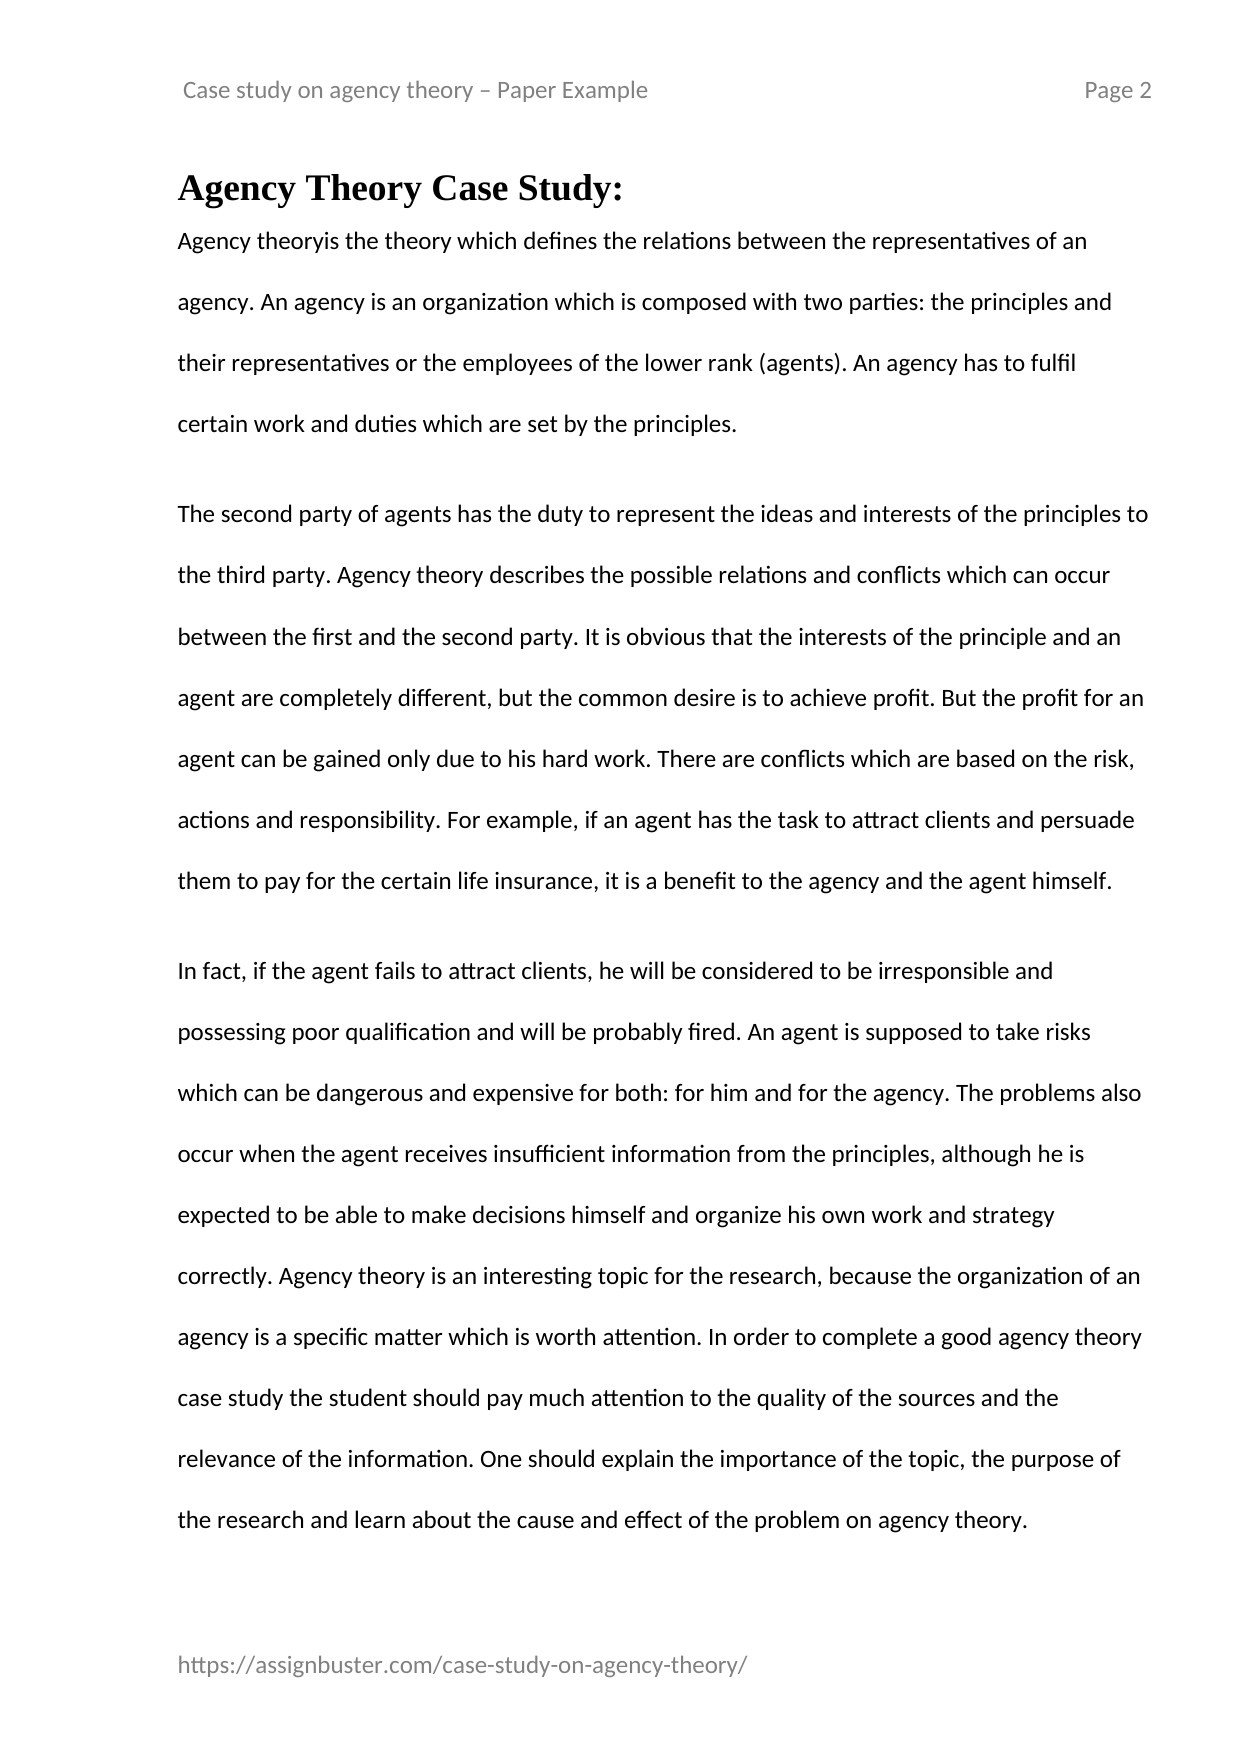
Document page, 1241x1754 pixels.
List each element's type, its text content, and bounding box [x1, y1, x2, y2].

text The second party of agents has the duty to represent the ideas and interests of the principles to the third party. Agency theory describes the possible relations and conflicts which can occur between the first and the second party. It is obvious that the interests of the principle and an agent are completely different, but the common desire is to achieve profit. But the profit for an agent can be gained only due to his hard work. There are conflicts which are based on the risk, actions and responsibility. For example, if an agent has the task to attract clients and persuade them to pay for the certain life insurance, it is a benefit to the agency and the agent himself. [177, 498, 1152, 895]
subtitle Agency Theory Case Study: [177, 166, 1152, 209]
text In fact, if the agent fails to attract clients, he will be considered to be irresponsible and possessing poor qualification and will be probably fired. An agent is supposed to take risks which can be dangerous and expensive for both: for him and for the agency. The problems also occur when the agent receives insufficient information from the principles, although he is expected to be able to make decisions himself and organize his own work and strategy correctly. Agency theory is an interesting topic for the research, because the organization of an agency is a specific matter which is worth attention. In order to complete a good agency theory case study the student should pay much attention to the quality of the sources and the relevance of the information. One should explain the importance of the topic, the purpose of the research and learn about the cause and effect of the problem on agency theory. [177, 955, 1152, 1535]
text Agency theoryis the theory which defines the relations between the representatives of an agency. An agency is an organization which is composed with two parties: the principles and their representatives or the employees of the lower rank (agents). An agency has to fulfil certain work and duties which are set by the principles. [177, 225, 1152, 438]
